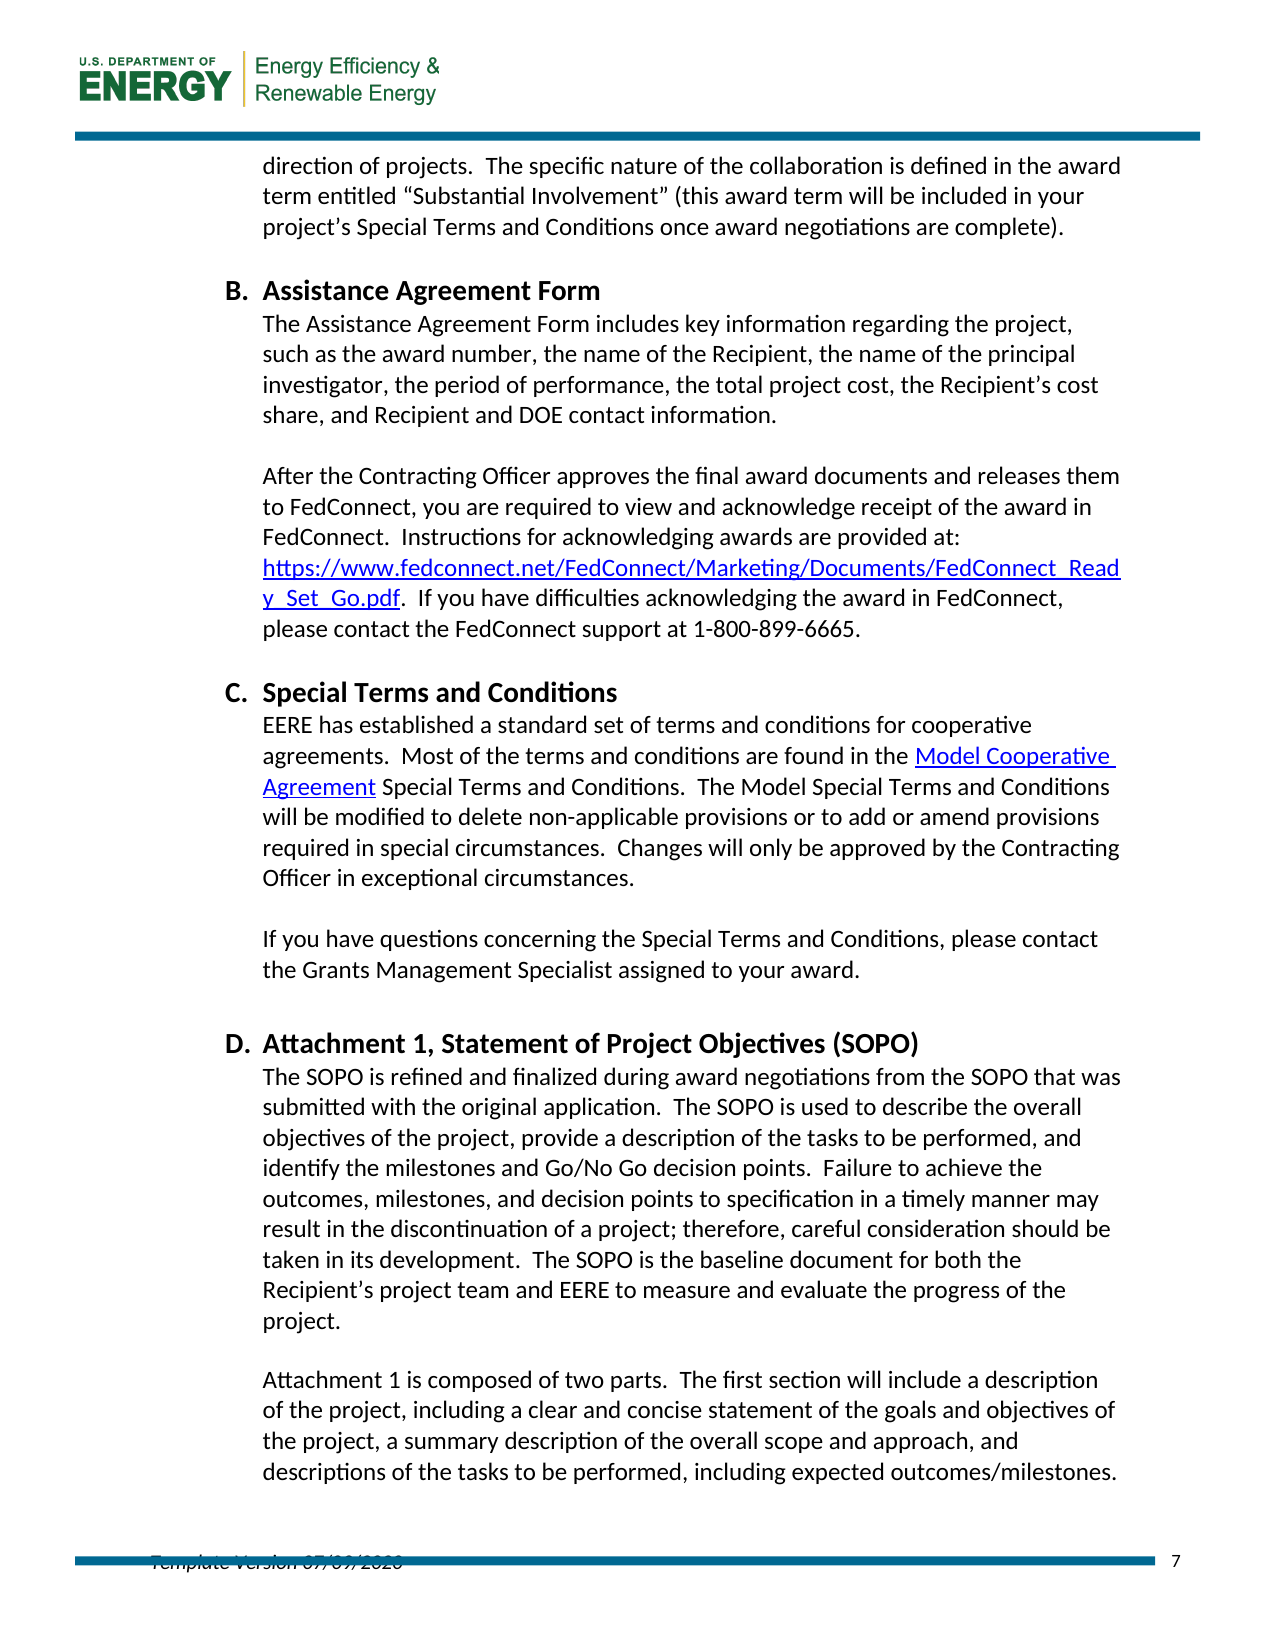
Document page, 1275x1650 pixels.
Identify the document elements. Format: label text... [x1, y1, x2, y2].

subtitle Attachment 1, Statement of Project Objectives (SOPO) [225, 1025, 1125, 1061]
text EERE has established a standard set of terms and conditions for cooperative agreements. Most of the terms and conditions are found in the Model Cooperative Agreement Special Terms and Conditions. The Model Special Terms and Conditions will be modified to delete non-applicable provisions or to add or amend provisions required in special circumstances. Changes will only be approved by the Contracting Officer in exceptional circumstances. [262, 709, 1125, 893]
subtitle Assistance Agreement Form [225, 272, 1125, 308]
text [262, 150, 1125, 242]
text After the Contracting Officer approves the final award documents and releases them to FedConnect, you are required to view and acknowledge receipt of the award in FedConnect. Instructions for acknowledging awards are provided at: https://www.fedconnect.net/FedConnect/Marketing/Documents/FedConnect_Ready_Set_Go.pdf. If you have difficulties acknowledging the award in FedConnect, please contact the FedConnect support at 1-800-899-6665. [262, 460, 1125, 643]
text The Assistance Agreement Form includes key information regarding the project, such as the award number, the name of the Recipient, the name of the principal investigator, the period of performance, the total project cost, the Recipient’s cost share, and Recipient and DOE contact information. [262, 308, 1125, 430]
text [262, 1364, 1125, 1486]
text The SOPO is refined and finalized during award negotiations from the SOPO that was submitted with the original application. The SOPO is used to describe the overall objectives of the project, provide a description of the tasks to be performed, and identify the milestones and Go/No Go decision points. Failure to achieve the outcomes, milestones, and decision points to specification in a timely manner may result in the discontinuation of a project; therefore, careful consideration should be taken in its development. The SOPO is the baseline document for both the Recipient’s project team and EERE to measure and evaluate the progress of the project. [262, 1061, 1125, 1335]
subtitle Special Terms and Conditions [225, 674, 1125, 709]
picture [79, 51, 439, 107]
text If you have questions concerning the Special Terms and Conditions, please contact the Grants Management Specialist assigned to your award. [262, 923, 1125, 984]
